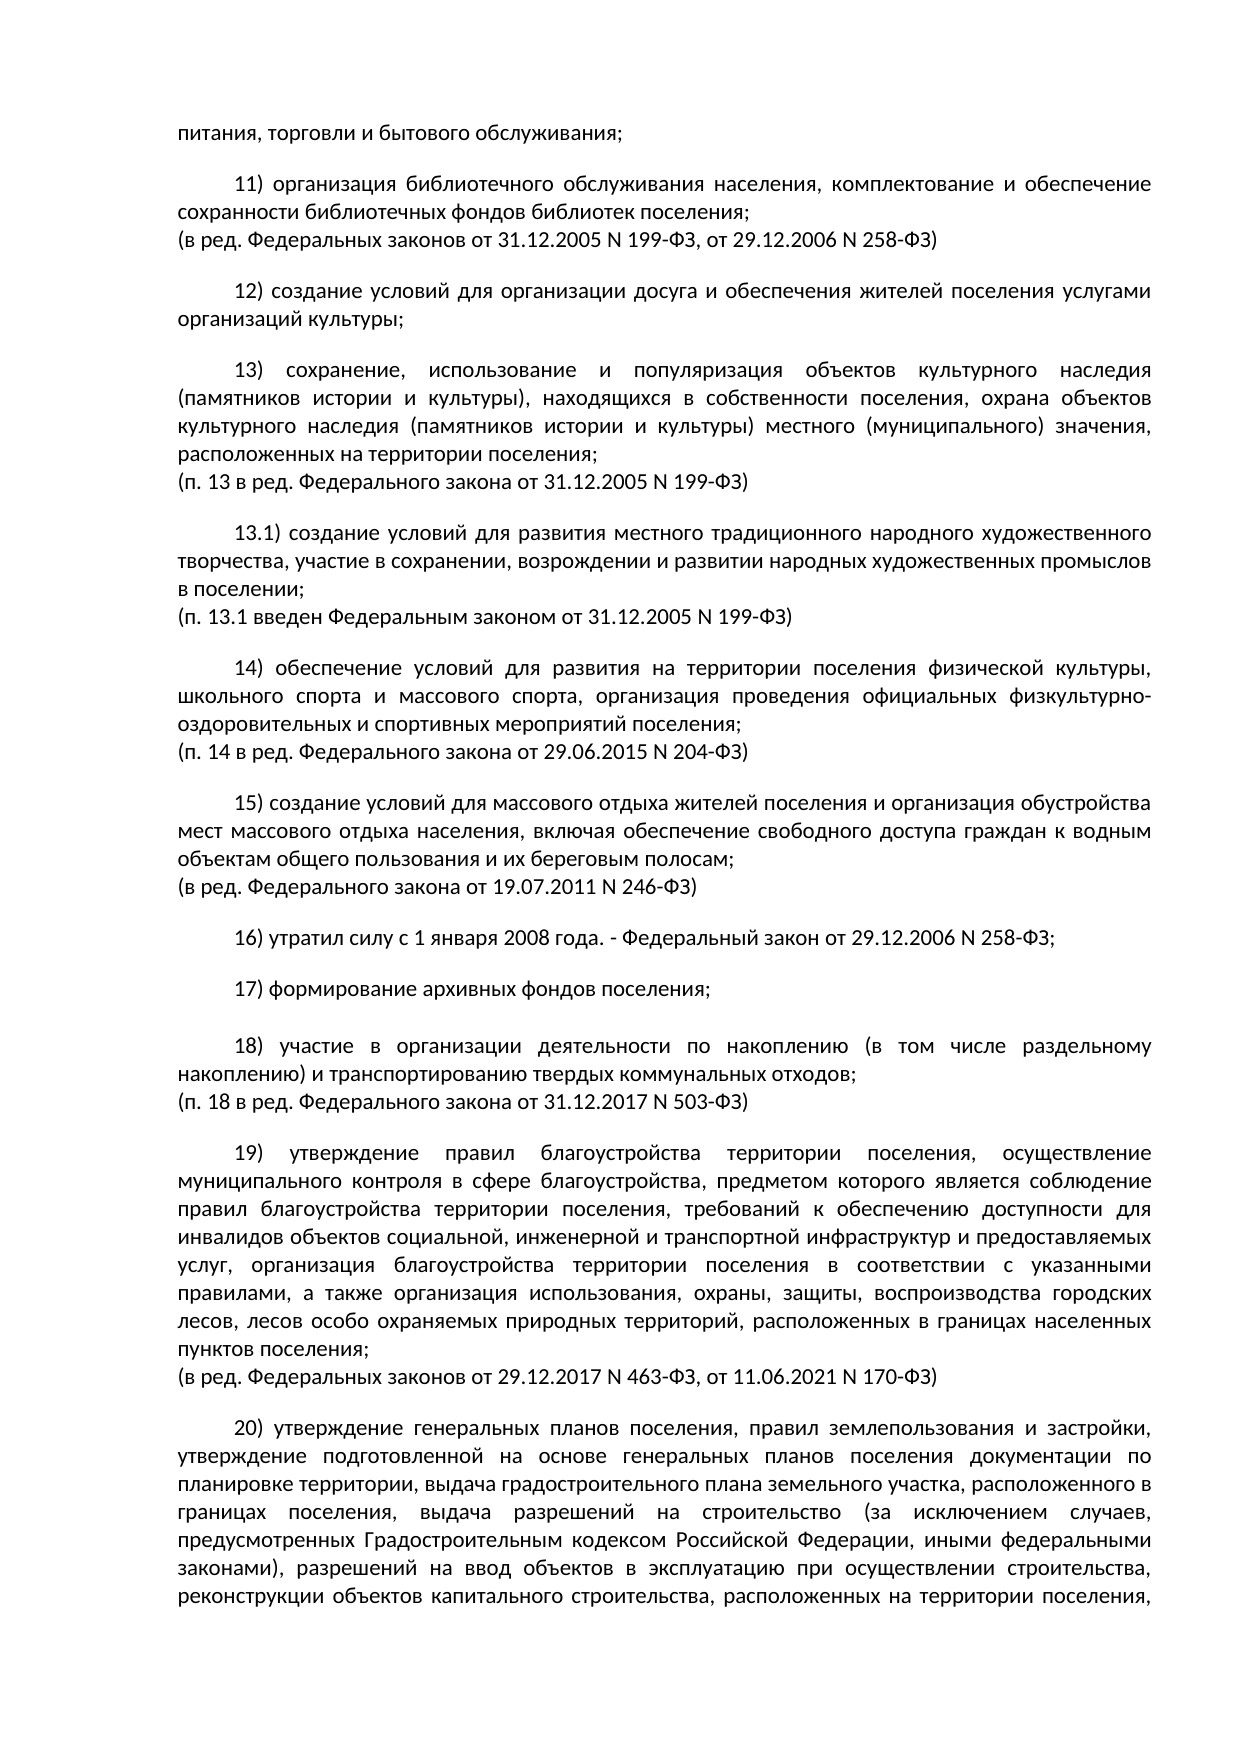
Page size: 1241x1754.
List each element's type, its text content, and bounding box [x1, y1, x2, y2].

text (п. 18 в ред. Федерального закона от 31.12.2017 N 503-ФЗ) [177, 1087, 1152, 1115]
text (п. 13.1 введен Федеральным законом от 31.12.2005 N 199-ФЗ) [177, 602, 1152, 630]
text (в ред. Федеральных законов от 29.12.2017 N 463-ФЗ, от 11.06.2021 N 170-ФЗ) [177, 1362, 1152, 1390]
text 15) создание условий для массового отдыха жителей поселения и организация обустройства мест массового отдыха населения, включая обеспечение свободного доступа граждан к водным объектам общего пользования и их береговым полосам; [177, 788, 1152, 872]
text 17) формирование архивных фондов поселения; [177, 974, 1152, 1002]
text (п. 13 в ред. Федерального закона от 31.12.2005 N 199-ФЗ) [177, 467, 1152, 495]
text 12) создание условий для организации досуга и обеспечения жителей поселения услугами организаций культуры; [177, 276, 1152, 332]
text 19) утверждение правил благоустройства территории поселения, осуществление муниципального контроля в сфере благоустройства, предметом которого является соблюдение правил благоустройства территории поселения, требований к обеспечению доступности для инвалидов объектов социальной, инженерной и транспортной инфраструктур и предоставляемых услуг, организация благоустройства территории поселения в соответствии с указанными правилами, а также организация использования, охраны, защиты, воспроизводства городских лесов, лесов особо охраняемых природных территорий, расположенных в границах населенных пунктов поселения; [177, 1138, 1152, 1362]
text 14) обеспечение условий для развития на территории поселения физической культуры, школьного спорта и массового спорта, организация проведения официальных физкультурно-оздоровительных и спортивных мероприятий поселения; [177, 653, 1152, 737]
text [177, 118, 1152, 146]
text 18) участие в организации деятельности по накоплению (в том числе раздельному накоплению) и транспортированию твердых коммунальных отходов; [177, 1031, 1152, 1087]
text 13) сохранение, использование и популяризация объектов культурного наследия (памятников истории и культуры), находящихся в собственности поселения, охрана объектов культурного наследия (памятников истории и культуры) местного (муниципального) значения, расположенных на территории поселения; [177, 355, 1152, 467]
text 16) утратил силу с 1 января 2008 года. - Федеральный закон от 29.12.2006 N 258-ФЗ; [177, 923, 1152, 951]
text 11) организация библиотечного обслуживания населения, комплектование и обеспечение сохранности библиотечных фондов библиотек поселения; [177, 169, 1152, 225]
text 13.1) создание условий для развития местного традиционного народного художественного творчества, участие в сохранении, возрождении и развитии народных художественных промыслов в поселении; [177, 518, 1152, 602]
text (в ред. Федерального закона от 19.07.2011 N 246-ФЗ) [177, 872, 1152, 900]
text (в ред. Федеральных законов от 31.12.2005 N 199-ФЗ, от 29.12.2006 N 258-ФЗ) [177, 225, 1152, 253]
text (п. 14 в ред. Федерального закона от 29.06.2015 N 204-ФЗ) [177, 737, 1152, 765]
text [177, 1413, 1152, 1609]
